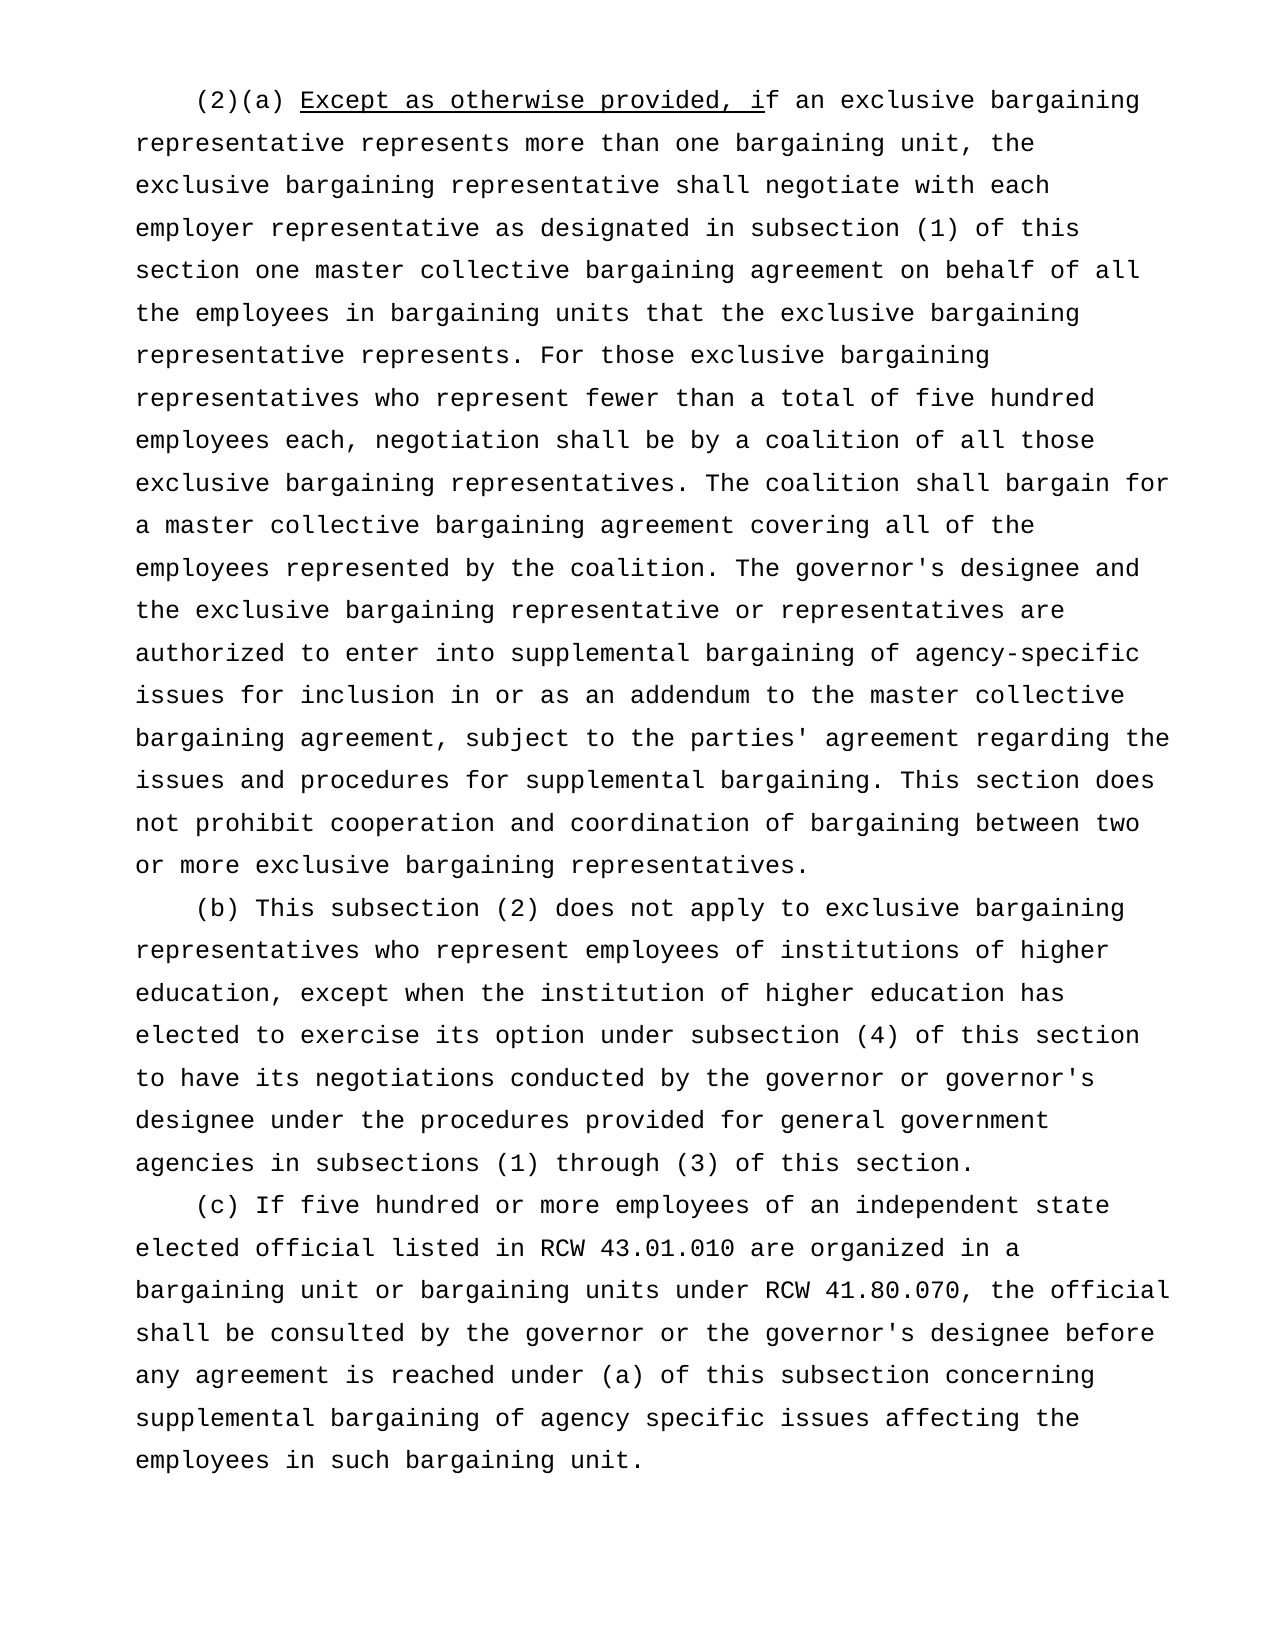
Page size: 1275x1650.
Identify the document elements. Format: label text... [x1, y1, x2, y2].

text (b) This subsection (2) does not apply to exclusive bargaining representatives who represent employees of institutions of higher education, except when the institution of higher education has elected to exercise its option under subsection (4) of this section to have its negotiations conducted by the governor or governor's designee under the procedures provided for general government agencies in subsections (1) through (3) of this section. [135, 882, 1170, 1180]
text (c) If five hundred or more employees of an independent state elected official listed in RCW 43.01.010 are organized in a bargaining unit or bargaining units under RCW 41.80.070, the official shall be consulted by the governor or the governor's designee before any agreement is reached under (a) of this subsection concerning supplemental bargaining of agency specific issues affecting the employees in such bargaining unit. [135, 1180, 1170, 1477]
text (2)(a) Except as otherwise provided, if an exclusive bargaining representative represents more than one bargaining unit, the exclusive bargaining representative shall negotiate with each employer representative as designated in subsection (1) of this section one master collective bargaining agreement on behalf of all the employees in bargaining units that the exclusive bargaining representative represents. For those exclusive bargaining representatives who represent fewer than a total of five hundred employees each, negotiation shall be by a coalition of all those exclusive bargaining representatives. The coalition shall bargain for a master collective bargaining agreement covering all of the employees represented by the coalition. The governor's designee and the exclusive bargaining representative or representatives are authorized to enter into supplemental bargaining of agency-specific issues for inclusion in or as an addendum to the master collective bargaining agreement, subject to the parties' agreement regarding the issues and procedures for supplemental bargaining. This section does not prohibit cooperation and coordination of bargaining between two or more exclusive bargaining representatives. [135, 75, 1170, 882]
